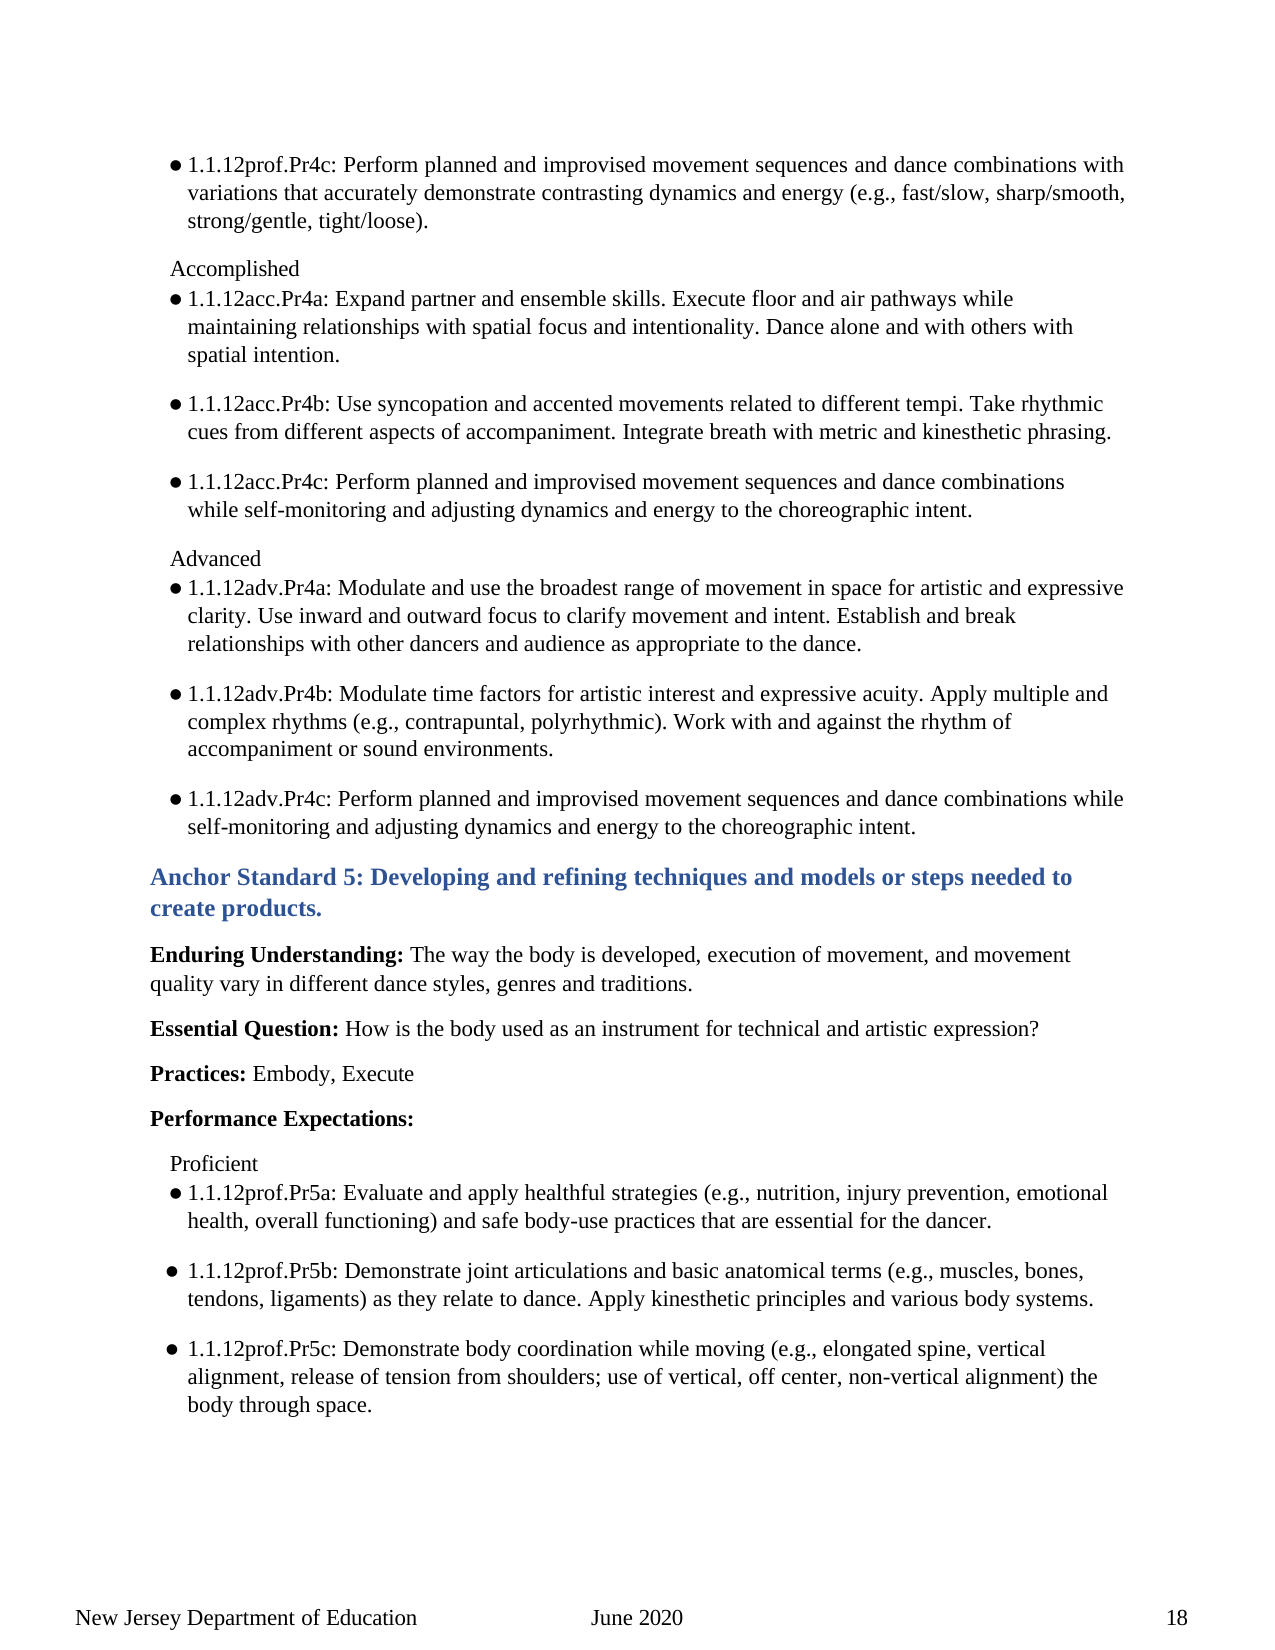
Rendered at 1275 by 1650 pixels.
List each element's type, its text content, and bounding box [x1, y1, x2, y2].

text Accomplished [169, 256, 1160, 282]
list 1.1.12adv.Pr4a: Modulate and use the broadest range of movement in space for artistic and expressive clarity. Use inward and outward focus to clarify movement and intent. Establish and break relationships with other dancers and audience as appropriate to the dance. [169, 573, 1124, 656]
subtitle Performance Expectations: [150, 1105, 1160, 1131]
subtitle Anchor Standard 5: Developing and refining techniques and models or steps needed to create products. [150, 862, 1123, 922]
text Advanced [169, 545, 1160, 571]
list 1.1.12acc.Pr4c: Perform planned and improvised movement sequences and dance combinations while self-monitoring and adjusting dynamics and energy to the choreographic intent. [169, 467, 1121, 522]
text Enduring Understanding: The way the body is developed, execution of movement, and movement quality vary in different dance styles, genres and traditions. [150, 941, 1118, 996]
list 1.1.12prof.Pr5a: Evaluate and apply healthful strategies (e.g., nutrition, injury prevention, emotional health, overall functioning) and safe body-use practices that are essential for the dancer. [169, 1178, 1108, 1233]
text Proficient [169, 1150, 1160, 1177]
list 1.1.12prof.Pr4c: Perform planned and improvised movement sequences and dance combinations with variations that accurately demonstrate contrasting dynamics and energy (e.g., fast/slow, sharp/smooth, strong/gentle, tight/loose). [169, 150, 1125, 233]
list 1.1.12acc.Pr4b: Use syncopation and accented movements related to different tempi. Take rhythmic cues from different aspects of accompaniment. Integrate breath with metric and kinesthetic phrasing. [169, 389, 1112, 444]
list 1.1.12adv.Pr4b: Modulate time factors for artistic interest and expressive acuity. Apply multiple and complex rhythms (e.g., contrapuntal, polyrhythmic). Work with and against the rhythm of accompaniment or sound environments. [169, 679, 1108, 762]
text Practices: Embody, Execute [150, 1060, 1160, 1086]
text Essential Question: How is the body used as an instrument for technical and artistic expression? [150, 1015, 1160, 1041]
list 1.1.12acc.Pr4a: Expand partner and ensemble skills. Execute floor and air pathways while maintaining relationships with spatial focus and intentionality. Dance alone and with others with spatial intention. [169, 284, 1073, 367]
list 1.1.12adv.Pr4c: Perform planned and improvised movement sequences and dance combinations while self-monitoring and adjusting dynamics and energy to the choreographic intent. [169, 784, 1124, 839]
list 1.1.12prof.Pr5b: Demonstrate joint articulations and basic anatomical terms (e.g., muscles, bones, tendons, ligaments) as they relate to dance. Apply kinesthetic principles and various body systems. [165, 1256, 1094, 1311]
list 1.1.12prof.Pr5c: Demonstrate body coordination while moving (e.g., elongated spine, vertical alignment, release of tension from shoulders; use of vertical, off center, non-vertical alignment) the body through space. [165, 1334, 1098, 1417]
